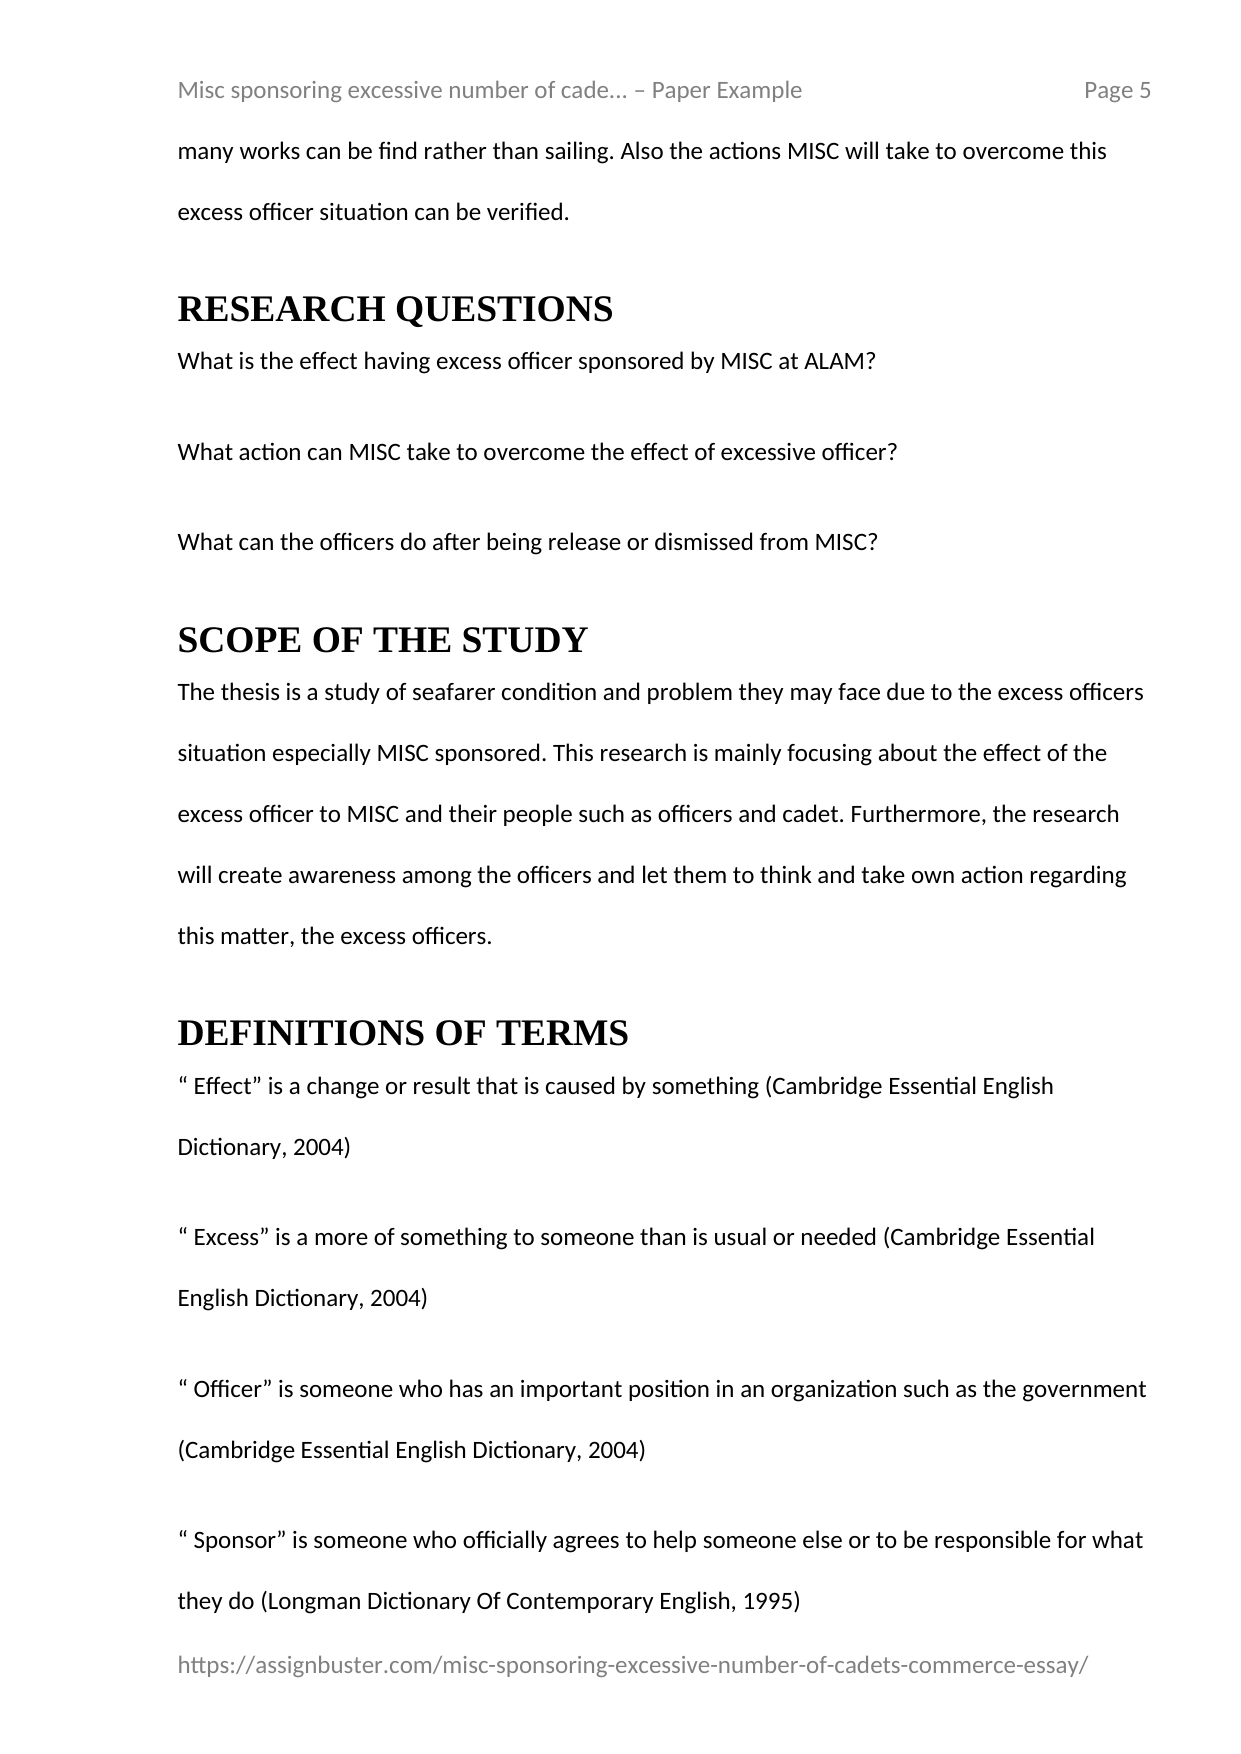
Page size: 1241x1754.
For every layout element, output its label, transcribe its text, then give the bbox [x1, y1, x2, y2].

text The thesis is a study of seafarer condition and problem they may face due to the excess officers situation especially MISC sponsored. This research is mainly focusing about the effect of the excess officer to MISC and their people such as officers and cadet. Furthermore, the research will create awareness among the officers and let them to think and take own action regarding this matter, the excess officers. [177, 676, 1152, 951]
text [177, 135, 1152, 226]
text “ Sponsor” is someone who officially agrees to help someone else or to be responsible for what they do (Longman Dictionary Of Contemporary English, 1995) [177, 1524, 1152, 1616]
text “ Effect” is a change or result that is caused by something (Cambridge Essential English Dictionary, 2004) [177, 1070, 1152, 1161]
text What is the effect having excess officer sponsored by MISC at ALAM? [177, 345, 1152, 376]
text What action can MISC take to overcome the effect of excessive officer? [177, 436, 1152, 466]
text “ Excess” is a more of something to someone than is usual or needed (Cambridge Essential English Dictionary, 2004) [177, 1221, 1152, 1313]
subtitle SCOPE OF THE STUDY [177, 617, 1152, 660]
text What can the officers do after being release or dismissed from MISC? [177, 526, 1152, 557]
subtitle RESEARCH QUESTIONS [177, 286, 1152, 329]
subtitle DEFINITIONS OF TERMS [177, 1011, 1152, 1054]
text “ Officer” is someone who has an important position in an organization such as the government (Cambridge Essential English Dictionary, 2004) [177, 1373, 1152, 1464]
